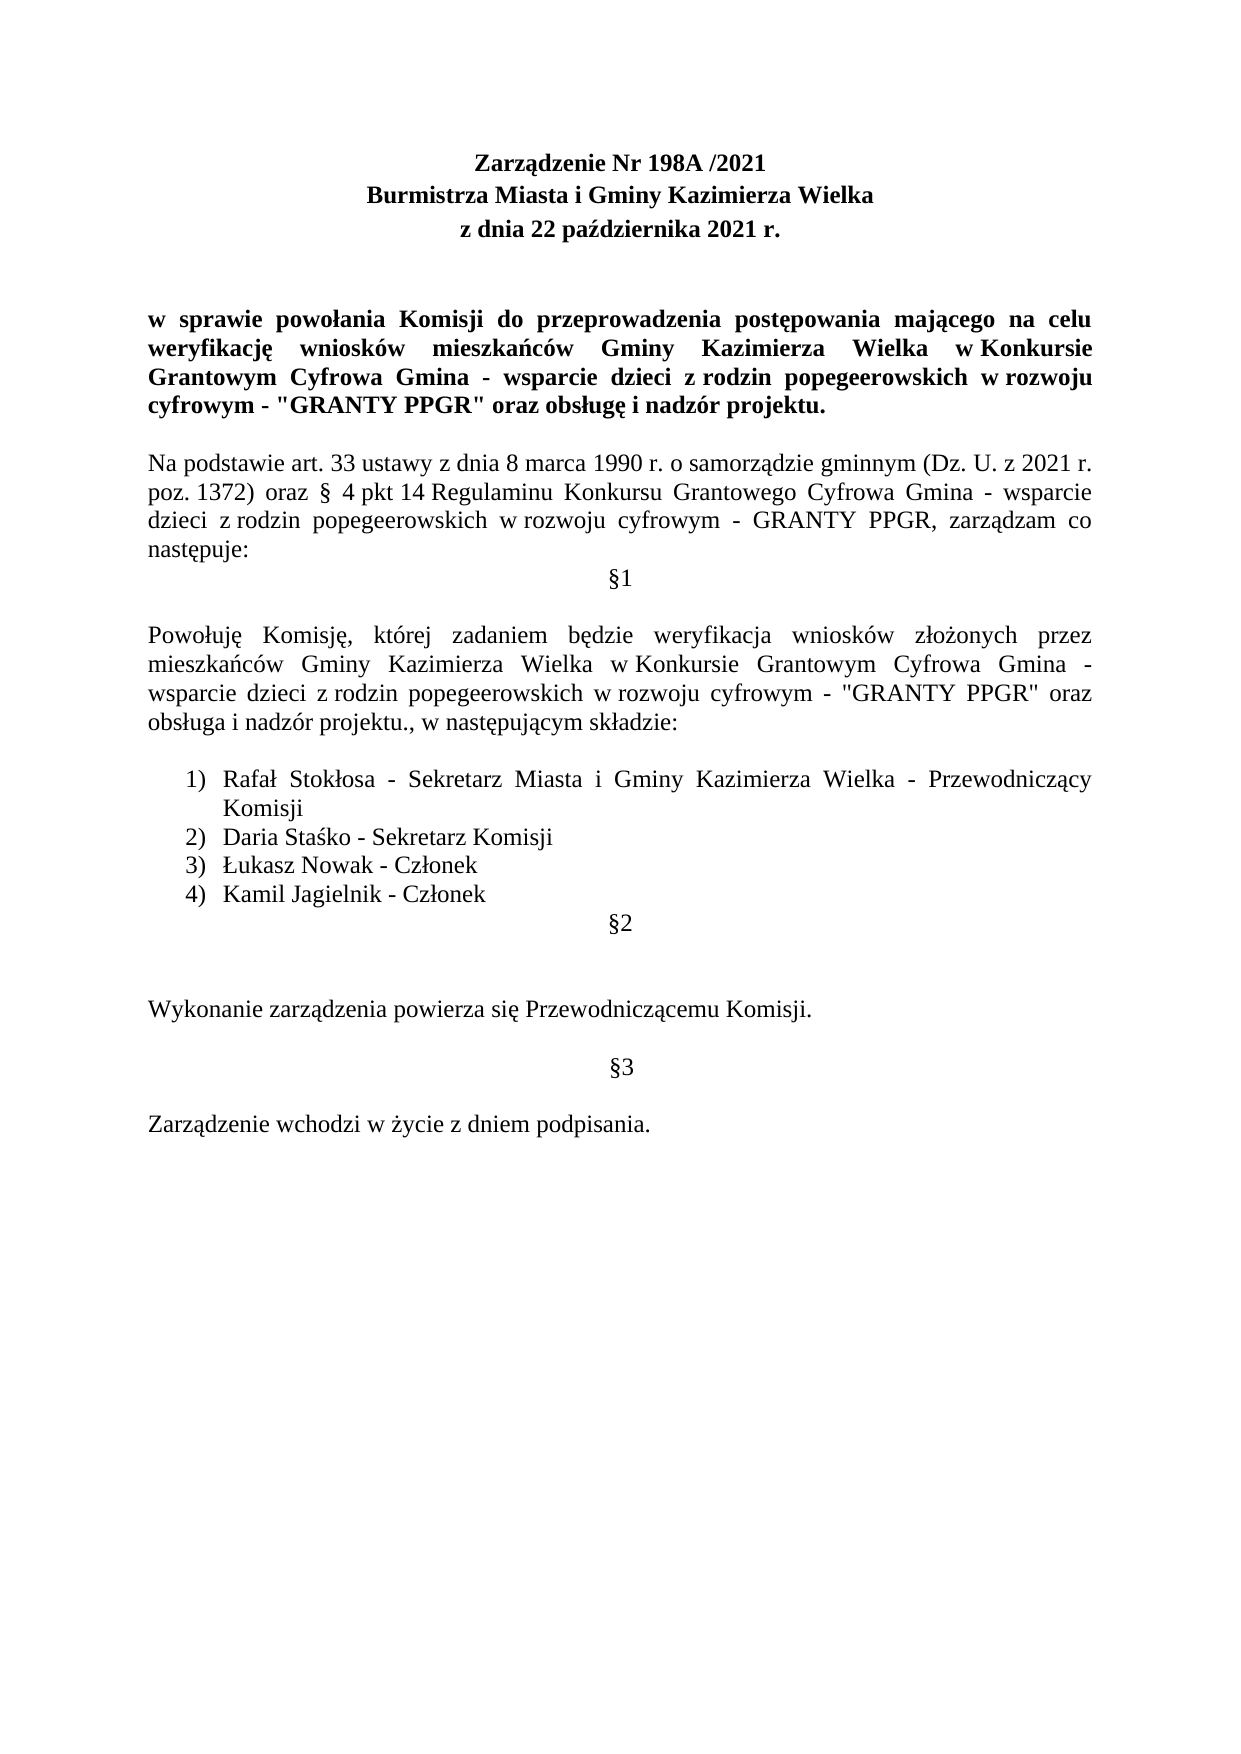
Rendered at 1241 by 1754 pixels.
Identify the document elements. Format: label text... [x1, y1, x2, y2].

list Rafał Stokłosa - Sekretarz Miasta i Gminy Kazimierza Wielka - Przewodniczący Komisji [185, 764, 1093, 822]
text Wykonanie zarządzenia powierza się Przewodniczącemu Komisji. [148, 994, 1093, 1023]
list Łukasz Nowak - Członek [185, 850, 1093, 879]
text §1 [148, 563, 1093, 592]
text Zarządzenie wchodzi w życie z dniem podpisania. [148, 1109, 1093, 1138]
text Na podstawie art. 33 ustawy z dnia 8 marca 1990 r. o samorządzie gminnym (Dz. U. z 2021 r. poz. 1372) oraz § 4 pkt 14 Regulaminu Konkursu Grantowego Cyfrowa Gmina - wsparcie dzieci z rodzin popegeerowskich w rozwoju cyfrowym - GRANTY PPGR, zarządzam co następuje: [148, 448, 1093, 563]
text w sprawie powołania Komisji do przeprowadzenia postępowania mającego na celu weryfikację wniosków mieszkańców Gminy Kazimierza Wielka w Konkursie Grantowym Cyfrowa Gmina - wsparcie dzieci z rodzin popegeerowskich w rozwoju cyfrowym - "GRANTY PPGR" oraz obsługę i nadzór projektu. [148, 304, 1093, 419]
text §2 [148, 908, 1093, 937]
list Daria Staśko - Sekretarz Komisji [185, 822, 1093, 850]
text §3 [516, 1052, 1093, 1080]
text Zarządzenie Nr 198A /2021 [148, 148, 1093, 176]
list Kamil Jagielnik - Członek [185, 879, 1093, 908]
text Burmistrza Miasta i Gminy Kazimierza Wielka [148, 181, 1093, 209]
text z dnia 22 października 2021 r. [148, 214, 1093, 242]
text Powołuję Komisję, której zadaniem będzie weryfikacja wniosków złożonych przez mieszkańców Gminy Kazimierza Wielka w Konkursie Grantowym Cyfrowa Gmina - wsparcie dzieci z rodzin popegeerowskich w rozwoju cyfrowym - "GRANTY PPGR" oraz obsługa i nadzór projektu., w następującym składzie: [148, 620, 1093, 735]
